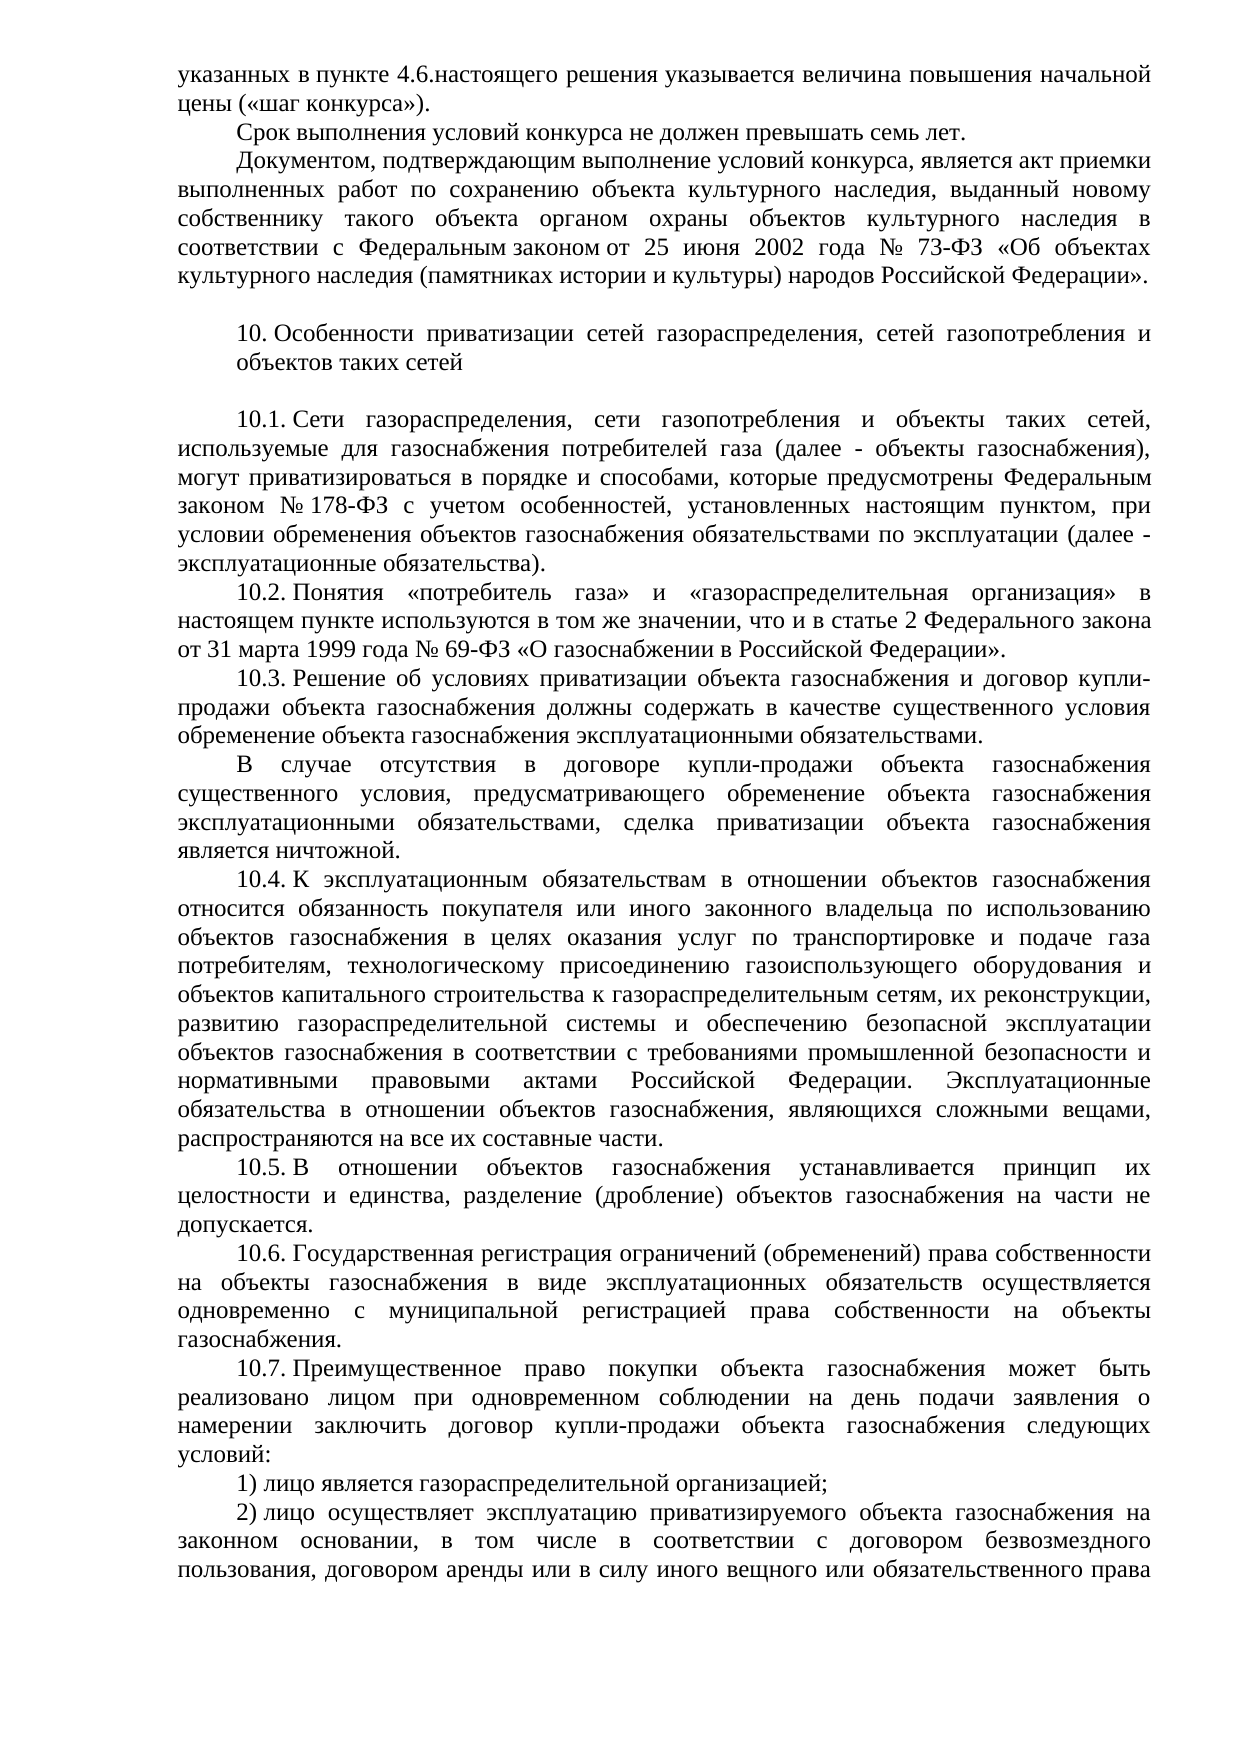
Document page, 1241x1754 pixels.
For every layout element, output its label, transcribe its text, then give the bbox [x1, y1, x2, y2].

text 10.1. Сети газораспределения, сети газопотребления и объекты таких сетей, используемые для газоснабжения потребителей газа (далее - объекты газоснабжения), могут приватизироваться в порядке и способами, которые предусмотрены Федеральным законом № 178-ФЗ с учетом особенностей, установленных настоящим пунктом, при условии обременения объектов газоснабжения обязательствами по эксплуатации (далее - эксплуатационные обязательства). [177, 404, 1152, 577]
text В случае отсутствия в договоре купли-продажи объекта газоснабжения существенного условия, предусматривающего обременение объекта газоснабжения эксплуатационными обязательствами, сделка приватизации объекта газоснабжения является ничтожной. [177, 749, 1152, 864]
text 10.2. Понятия «потребитель газа» и «газораспределительная организация» в настоящем пункте используются в том же значении, что и в статье 2 Федерального закона от 31 марта 1999 года № 69-ФЗ «О газоснабжении в Российской Федерации». [177, 577, 1152, 663]
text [177, 1497, 1152, 1583]
text 10.7. Преимущественное право покупки объекта газоснабжения может быть реализовано лицом при одновременном соблюдении на день подачи заявления о намерении заключить договор купли-продажи объекта газоснабжения следующих условий: [177, 1353, 1152, 1468]
text 10.4. К эксплуатационным обязательствам в отношении объектов газоснабжения относится обязанность покупателя или иного законного владельца по использованию объектов газоснабжения в целях оказания услуг по транспортировке и подаче газа потребителям, технологическому присоединению газоиспользующего оборудования и объектов капитального строительства к газораспределительным сетям, их реконструкции, развитию газораспределительной системы и обеспечению безопасной эксплуатации объектов газоснабжения в соответствии с требованиями промышленной безопасности и нормативными правовыми актами Российской Федерации. Эксплуатационные обязательства в отношении объектов газоснабжения, являющихся сложными вещами, распространяются на все их составные части. [177, 864, 1152, 1152]
text 10. Особенности приватизации сетей газораспределения, сетей газопотребления и объектов таких сетей [236, 318, 1152, 375]
text 10.6. Государственная регистрация ограничений (обременений) права собственности на объекты газоснабжения в виде эксплуатационных обязательств осуществляется одновременно с муниципальной регистрацией права собственности на объекты газоснабжения. [177, 1238, 1152, 1353]
text 10.3. Решение об условиях приватизации объекта газоснабжения и договор купли-продажи объекта газоснабжения должны содержать в качестве существенного условия обременение объекта газоснабжения эксплуатационными обязательствами. [177, 663, 1152, 749]
text 10.5. В отношении объектов газоснабжения устанавливается принцип их целостности и единства, разделение (дробление) объектов газоснабжения на части не допускается. [177, 1152, 1152, 1238]
text Документом, подтверждающим выполнение условий конкурса, является акт приемки выполненных работ по сохранению объекта культурного наследия, выданный новому собственнику такого объекта органом охраны объектов культурного наследия в соответствии с Федеральным законом от 25 июня 2002 года № 73-ФЗ «Об объектах культурного наследия (памятниках истории и культуры) народов Российской Федерации». [177, 145, 1152, 289]
text Срок выполнения условий конкурса не должен превышать семь лет. [177, 117, 1152, 145]
text 1) лицо является газораспределительной организацией; [177, 1468, 1152, 1497]
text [177, 59, 1152, 117]
